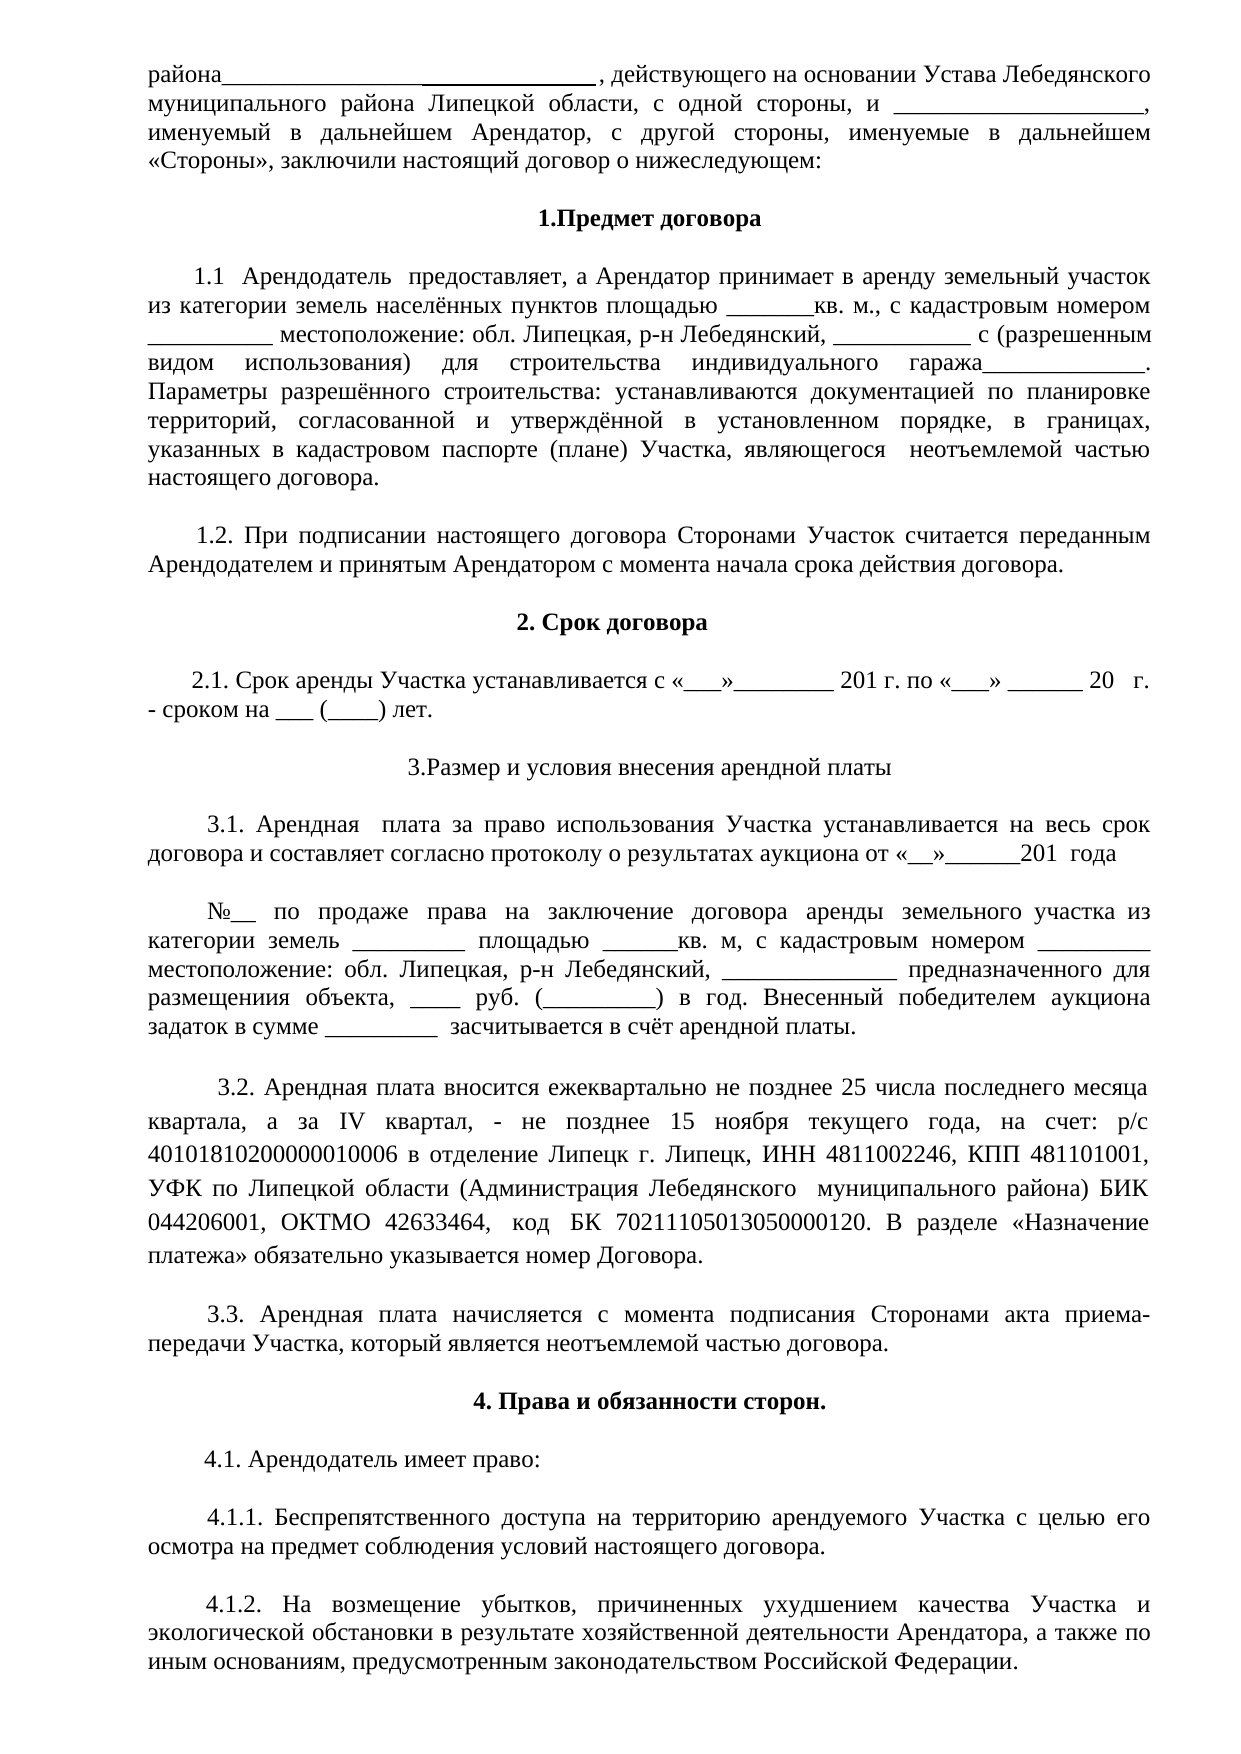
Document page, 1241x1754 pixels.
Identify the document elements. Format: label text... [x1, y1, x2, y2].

text 3.3. Арендная плата начисляется с момента подписания Сторонами акта приема-передачи Участка, который является неотъемлемой частью договора. [148, 1299, 1152, 1357]
text 4.1.1. Беспрепятственного доступа на территорию арендуемого Участка с целью его осмотра на предмет соблюдения условий настоящего договора. [148, 1502, 1152, 1559]
text 2.1. Срок аренды Участка устанавливается с «___»________ 201 г. по «___» ______ 20 г. - сроком на ___ (____) лет. [148, 665, 1152, 722]
text 4.1.2. На возмещение убытков, причиненных ухудшением качества Участка и экологической обстановки в результате хозяйственной деятельности Арендатора, а также по иным основаниям, предусмотренным законодательством Российской Федерации. [148, 1589, 1152, 1675]
text 4.1. Арендодатель имеет право: [148, 1444, 1152, 1473]
text 3.Размер и условия внесения арендной платы [148, 752, 1152, 780]
text 1.Предмет договора [148, 203, 1152, 232]
text 1.2. При подписании настоящего договора Сторонами Участок считается переданным Арендодателем и принятым Арендатором с момента начала срока действия договора. [148, 520, 1152, 578]
text 3.2. Арендная плата вносится ежеквартально не позднее 25 числа последнего месяца квартала, а за IV квартал, - не позднее 15 ноября текущего года, на счет: р/с 40101810200000010006 в отделение Липецк г. Липецк, ИНН 4811002246, КПП 481101001, УФК по Липецкой области (Администрация Лебедянского муниципального района) БИК 044206001, ОКТМО 42633464, код БК 70211105013050000120. В разделе «Назначение платежа» обязательно указывается номер Договора. [148, 1069, 1149, 1270]
text №__ по продаже права на заключение договора аренды земельного участка из категории земель _________ площадью ______кв. м, с кадастровым номером _________ местоположение: обл. Липецкая, р-н Лебедянский, ______________ предназначенного для размещениия объекта, ____ руб. (_________) в год. Внесенный победителем аукциона задаток в сумме _________ засчитывается в счёт арендной платы. [148, 896, 1152, 1040]
text 3.1. Арендная плата за право использования Участка устанавливается на весь срок договора и составляет согласно протоколу о результатах аукциона от «__»______201 года [148, 809, 1152, 867]
text 1.1 Арендодатель предоставляет, а Арендатор принимает в аренду земельный участок из категории земель населённых пунктов площадью _______кв. м., с кадастровым номером __________ местоположение: обл. Липецкая, р-н Лебедянский, ___________ с (разрешенным видом использования) для строительства индивидуального гаража_____________. Параметры разрешённого строительства: устанавливаются документацией по планировке территорий, согласованной и утверждённой в установленном порядке, в границах, указанных в кадастровом паспорте (плане) Участка, являющегося неотъемлемой частью настоящего договора. [148, 261, 1152, 491]
text 4. Права и обязанности сторон. [148, 1386, 1152, 1415]
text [148, 59, 1152, 174]
text 2. Срок договора [148, 607, 1152, 636]
